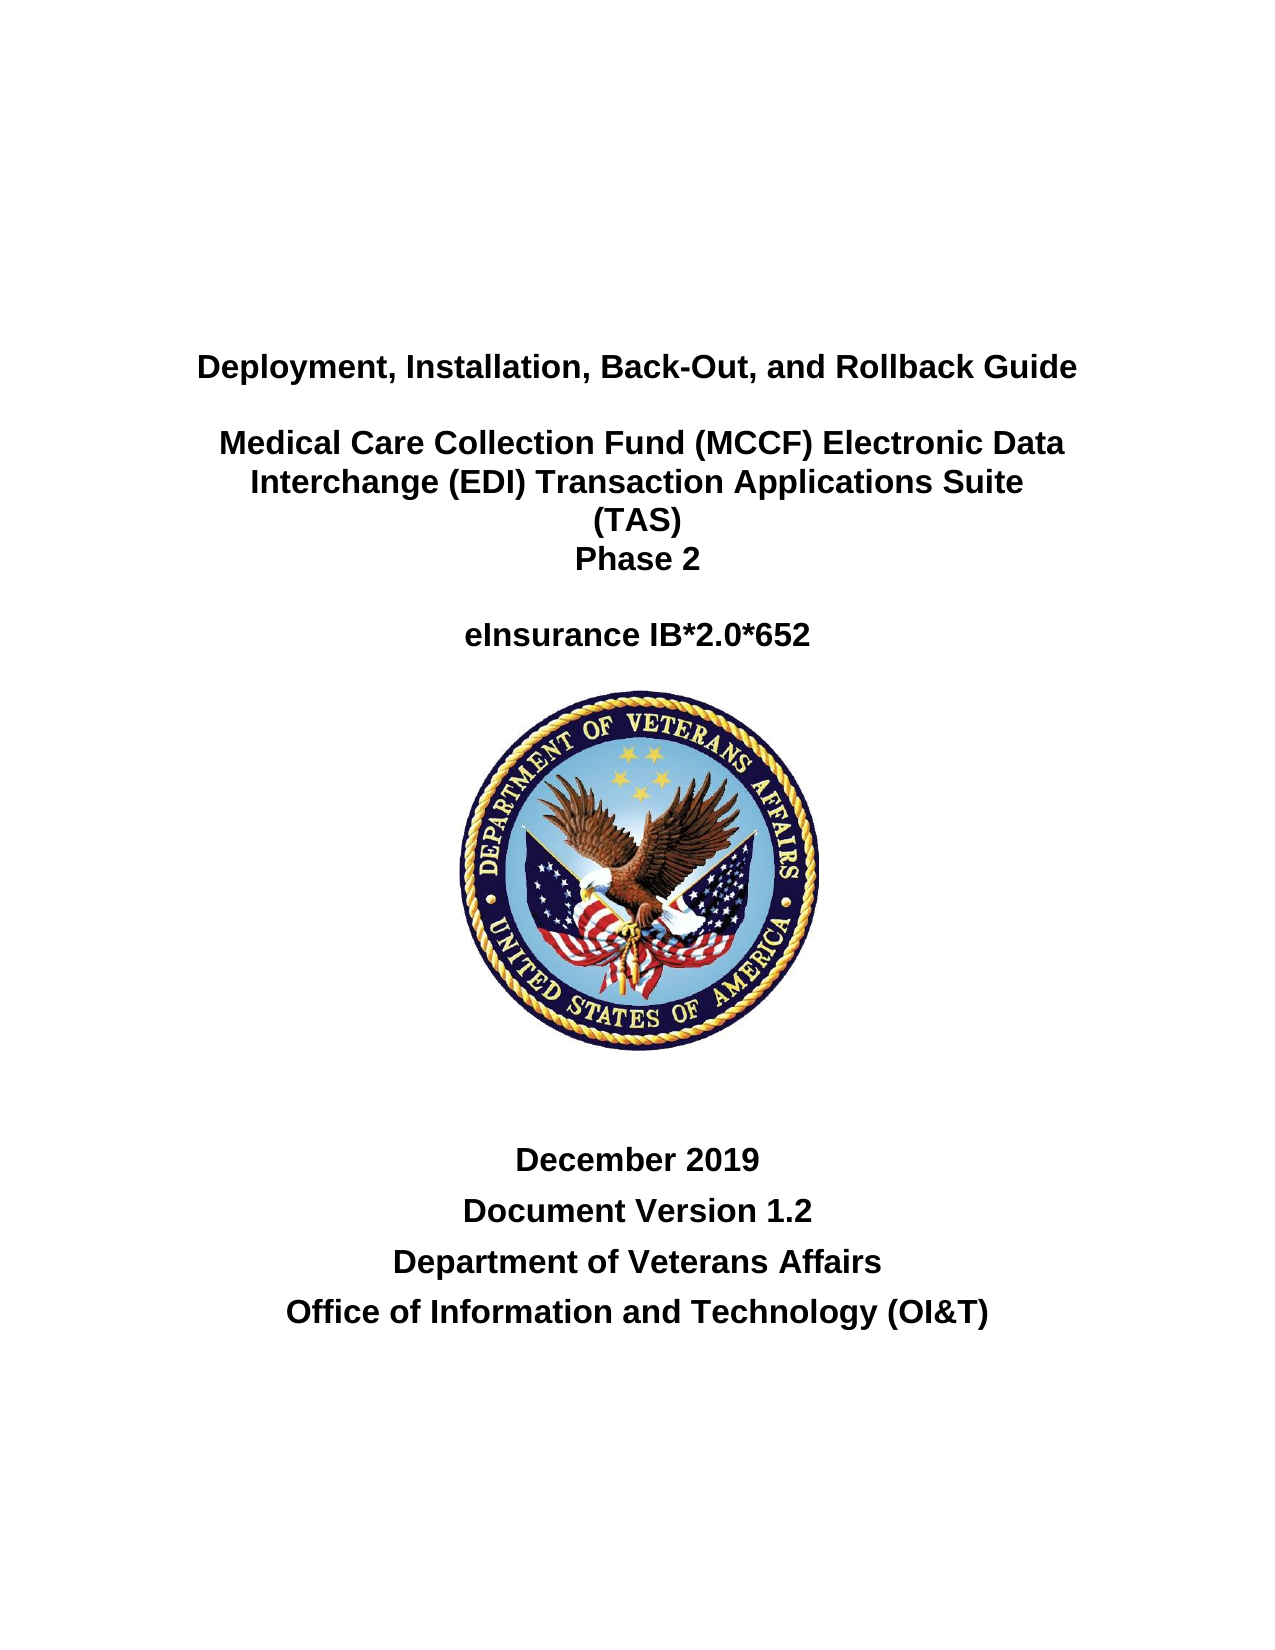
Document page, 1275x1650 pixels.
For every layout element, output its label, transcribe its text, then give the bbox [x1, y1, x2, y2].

subtitle Phase 2 eInsurance IB*2.0*652 [464, 539, 813, 653]
subtitle Document Version 1.2 Department of Veterans Affairs [392, 1191, 883, 1281]
text Office of Information and Technology (OI&T) [194, 1293, 1080, 1331]
text December 2019 [194, 1140, 1081, 1178]
subtitle Deployment, Installation, Back-Out, and Rollback Guide [194, 347, 1080, 386]
picture [459, 690, 819, 1051]
text Medical Care Collection Fund (MCCF) Electronic Data Interchange (EDI) Transaction Applications Suite (TAS) [201, 423, 1073, 539]
